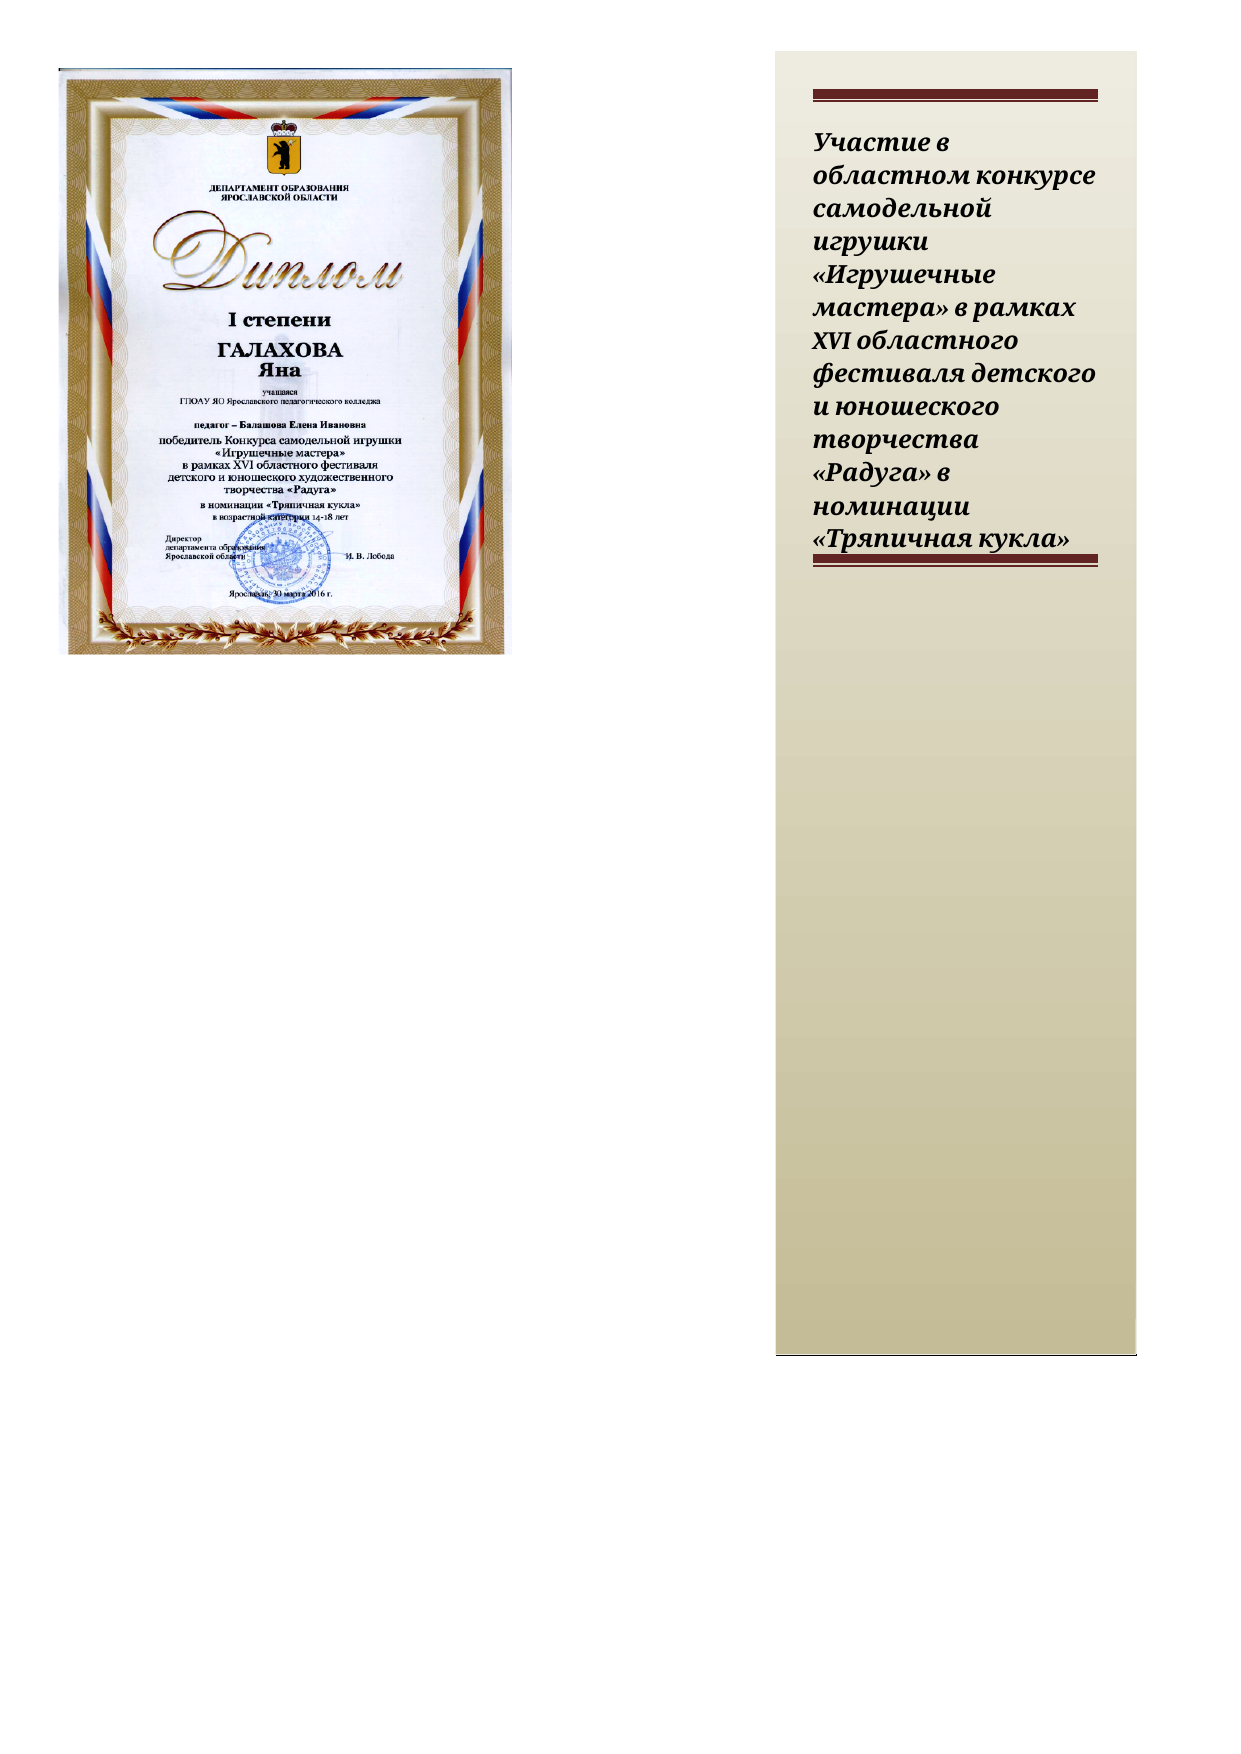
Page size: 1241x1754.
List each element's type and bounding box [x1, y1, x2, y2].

picture [58, 68, 513, 655]
